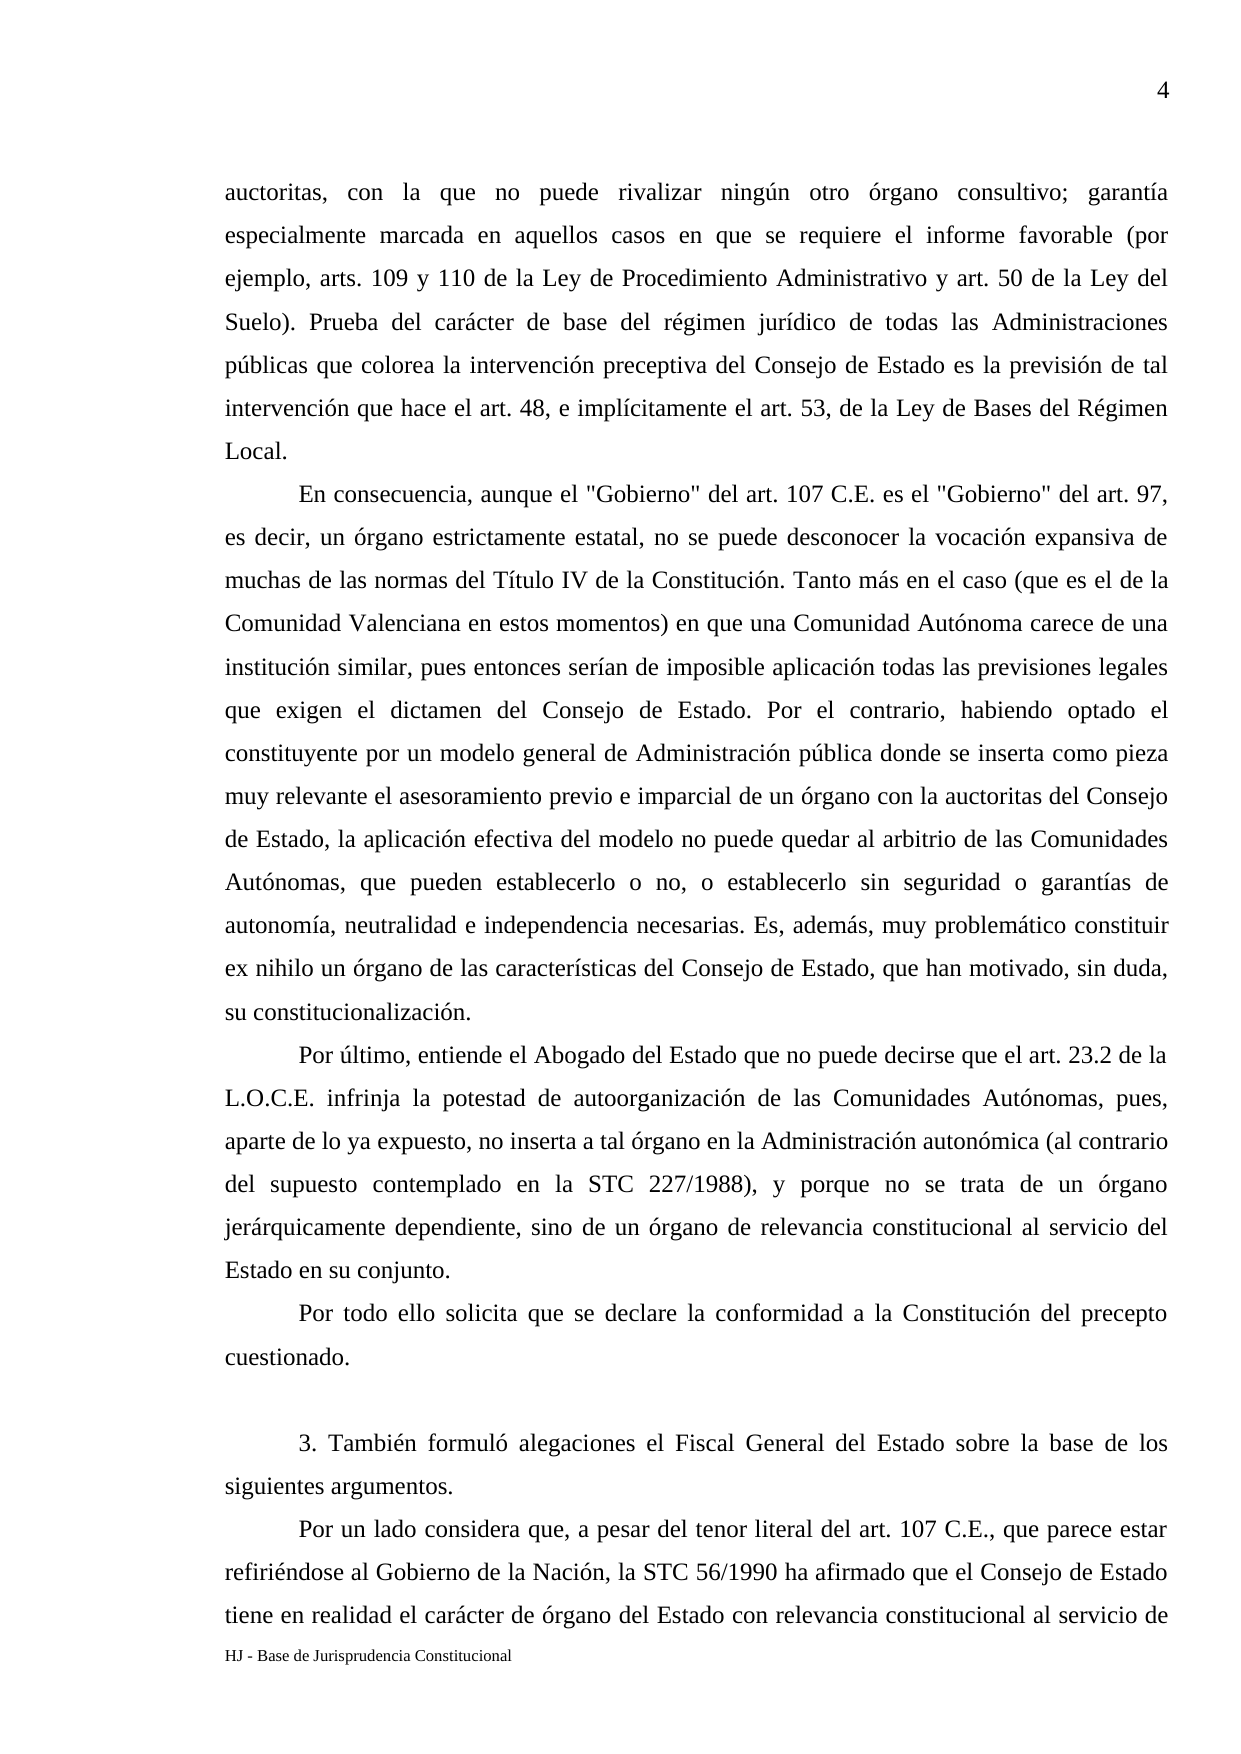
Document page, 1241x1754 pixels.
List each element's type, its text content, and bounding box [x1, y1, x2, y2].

text Por todo ello solicita que se declare la conformidad a la Constitución del precepto cuestionado. [224, 1298, 1169, 1370]
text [224, 1514, 1169, 1629]
text En consecuencia, aunque el "Gobierno" del art. 107 C.E. es el "Gobierno" del art. 97, es decir, un órgano estrictamente estatal, no se puede desconocer la vocación expansiva de muchas de las normas del Título IV de la Constitución. Tanto más en el caso (que es el de la Comunidad Valenciana en estos momentos) en que una Comunidad Autónoma carece de una institución similar, pues entonces serían de imposible aplicación todas las previsiones legales que exigen el dictamen del Consejo de Estado. Por el contrario, habiendo optado el constituyente por un modelo general de Administración pública donde se inserta como pieza muy relevante el asesoramiento previo e imparcial de un órgano con la auctoritas del Consejo de Estado, la aplicación efectiva del modelo no puede quedar al arbitrio de las Comunidades Autónomas, que pueden establecerlo o no, o establecerlo sin seguridad o garantías de autonomía, neutralidad e independencia necesarias. Es, además, muy problemático constituir ex nihilo un órgano de las características del Consejo de Estado, que han motivado, sin duda, su constitucionalización. [224, 479, 1169, 1025]
text 3. También formuló alegaciones el Fiscal General del Estado sobre la base de los siguientes argumentos. [224, 1428, 1169, 1500]
text Por último, entiende el Abogado del Estado que no puede decirse que el art. 23.2 de la L.O.C.E. infrinja la potestad de autoorganización de las Comunidades Autónomas, pues, aparte de lo ya expuesto, no inserta a tal órgano en la Administración autonómica (al contrario del supuesto contemplado en la STC 227/1988), y porque no se trata de un órgano jerárquicamente dependiente, sino de un órgano de relevancia constitucional al servicio del Estado en su conjunto. [224, 1040, 1169, 1284]
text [224, 177, 1169, 465]
